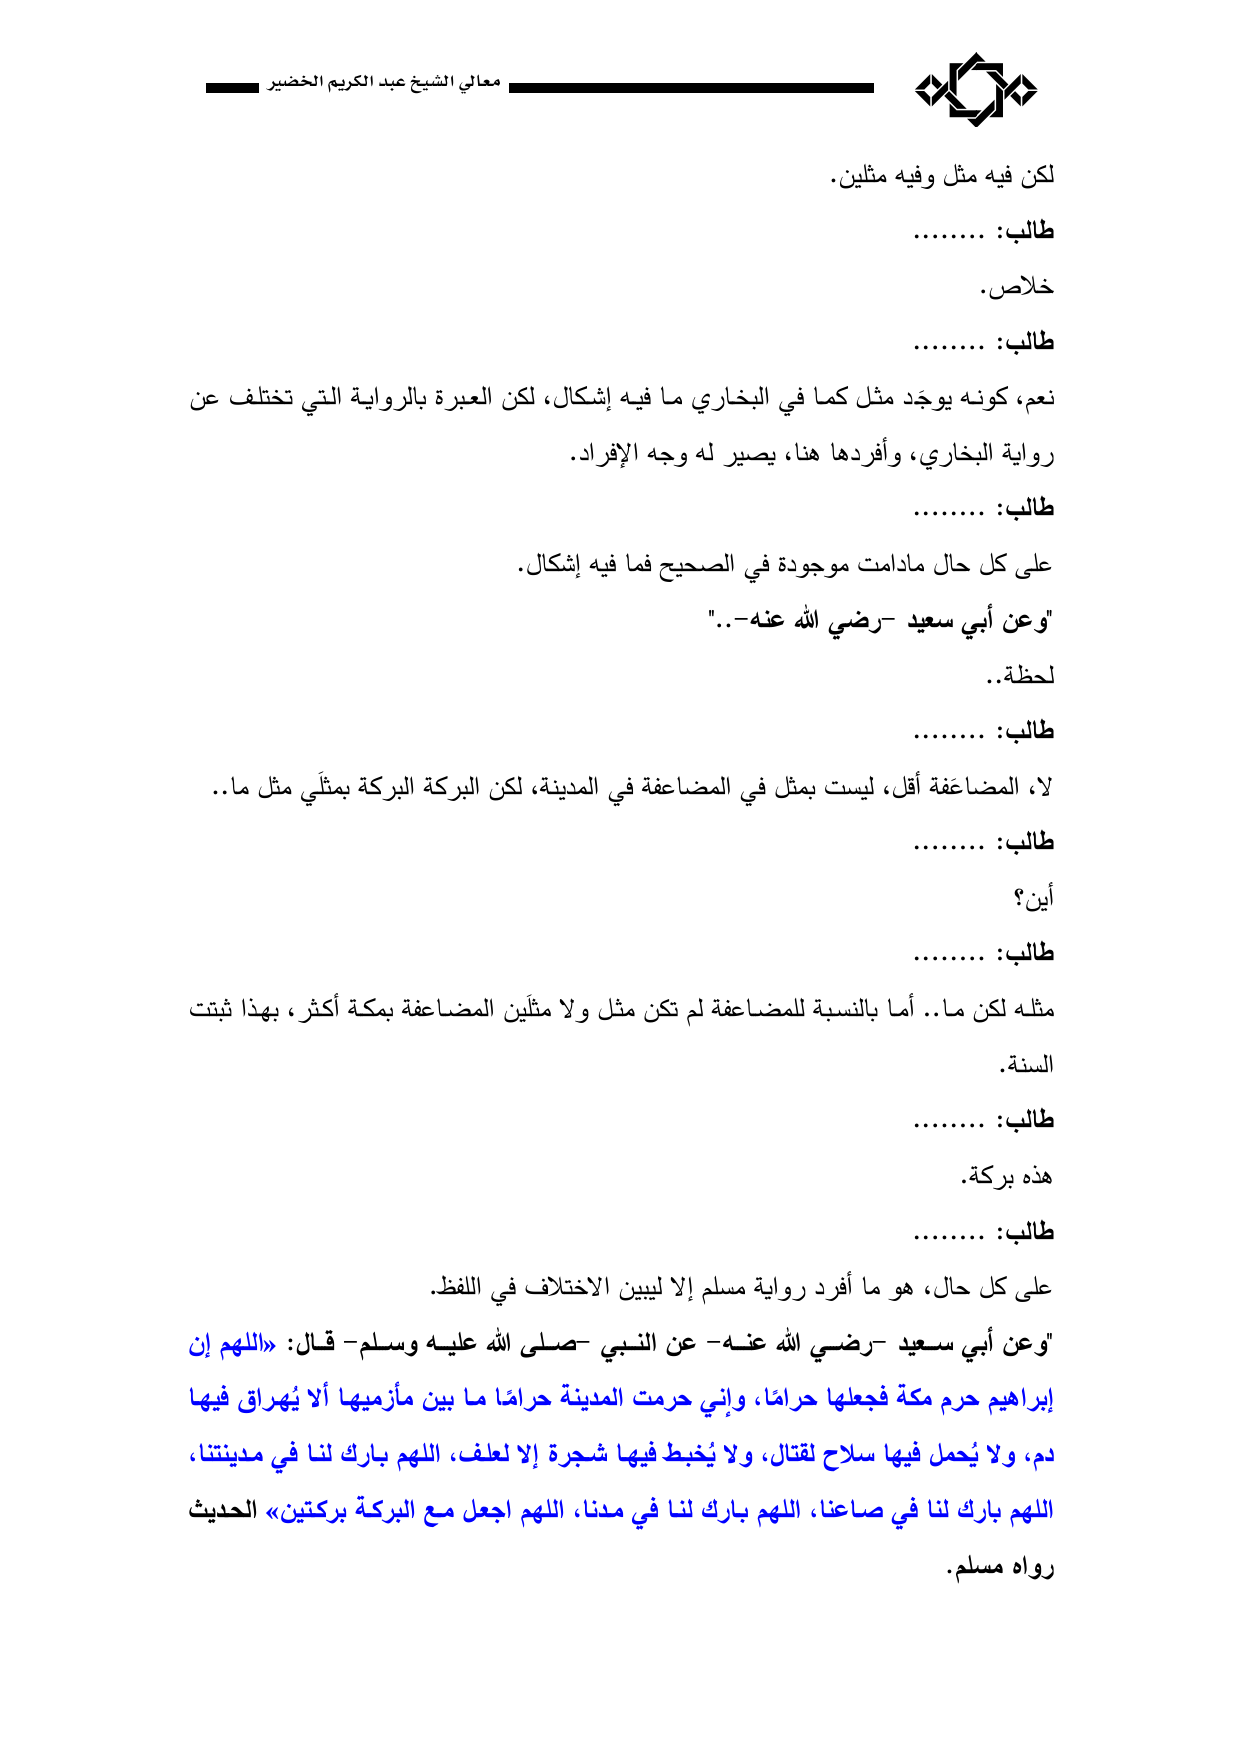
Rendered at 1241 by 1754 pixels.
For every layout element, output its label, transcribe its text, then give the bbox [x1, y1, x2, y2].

text على كل حال، هو ما أفرد رواية مسلم إلا ليبين الاختلاف في اللفظ. [187, 1262, 1053, 1311]
text طالب: ........ [187, 1207, 1053, 1255]
text على كل حال مادامت موجودة في الصحيح فما فيه إشكال. [187, 539, 1053, 588]
text نعم، كونه يوجَد مثل كما في البخاري ما فيه إشكال، لكن العبرة بالرواية التي تختلف عن رواية البخاري، وأفردها هنا، يصير له وجه الإفراد. [187, 372, 1053, 476]
text طالب: ........ [187, 817, 1053, 866]
text هذه بركة. [187, 1151, 1053, 1199]
text طالب: ........ [187, 928, 1053, 977]
text لحظة.. [187, 651, 1053, 699]
text لا، المضاعَفة أقل، ليست بمثل في المضاعفة في المدينة، لكن البركة البركة بمثلَي مثل ما.. [187, 762, 1053, 810]
text خلاص. [187, 261, 1053, 309]
text "وعن أبي سعيد -رضي الله عنه-.." [187, 595, 1053, 643]
text طالب: ........ [187, 483, 1053, 532]
text طالب: ........ [187, 1095, 1053, 1144]
text لكن فيه مثل وفيه مثلين. [187, 150, 1053, 198]
text أين؟ [187, 873, 1053, 921]
text طالب: ........ [187, 706, 1053, 754]
text طالب: ........ [187, 317, 1053, 365]
text طالب: ........ [187, 206, 1053, 254]
text مثله لكن ما.. أما بالنسبة للمضاعفة لم تكن مثل ولا مثلَين المضاعفة بمكة أكثر، بهذا ثبتت السنة. [187, 984, 1053, 1088]
text "وعن أبي سعيد -رضي الله عنه- عن النبي -صلى الله عليه وسلم- قال: «اللهم إن إبراهيم حرم مكة فجعلها حرامًا، وإني حرمت المدينة حرامًا ما بين مأزميها ألا يُهراق فيها دم، ولا يُحمل فيها سلاح لقتال، ولا يُخبط فيها شجرة إلا لعلف، اللهم بارك لنا في مدينتنا، اللهم بارك لنا في صاعنا، اللهم بارك لنا في مدنا، اللهم اجعل مع البركة بركتين» الحديث رواه مسلم. [187, 1318, 1053, 1589]
